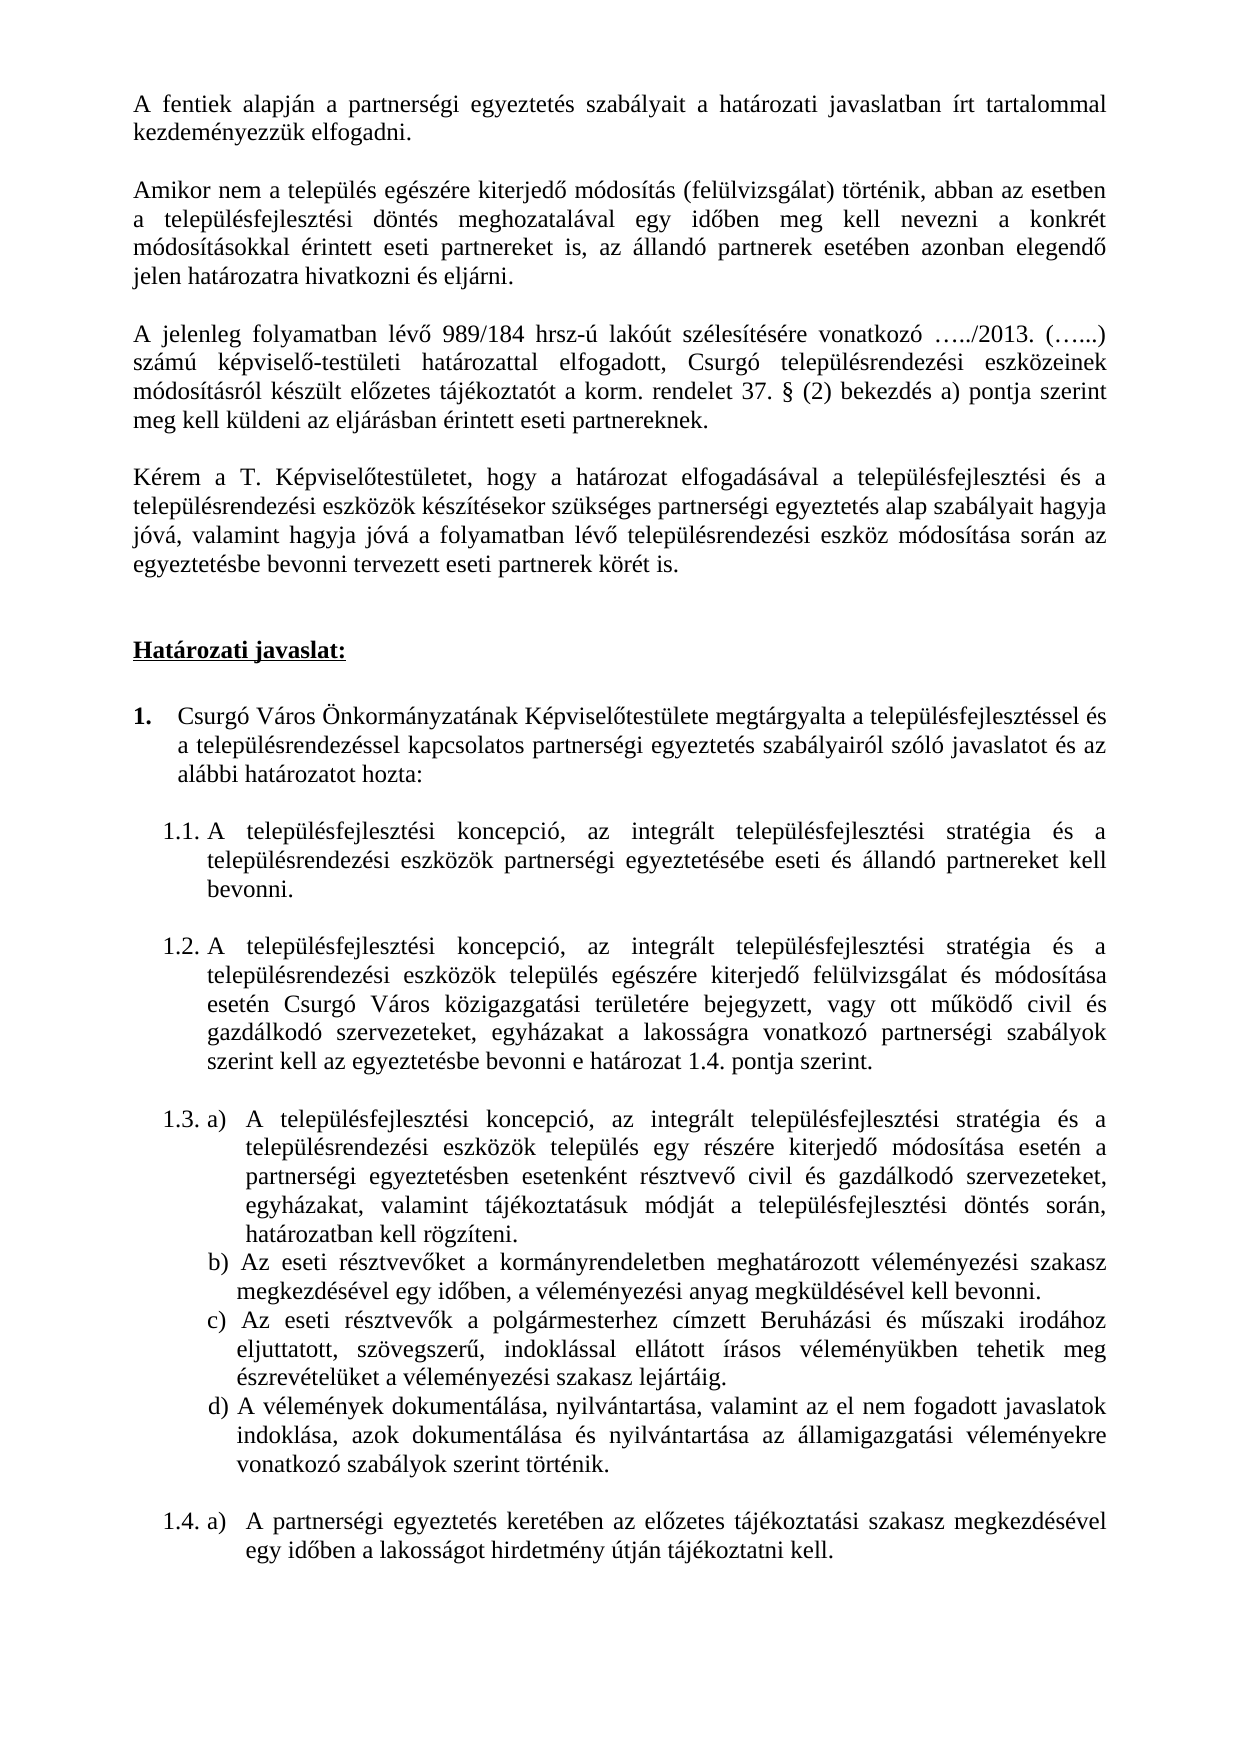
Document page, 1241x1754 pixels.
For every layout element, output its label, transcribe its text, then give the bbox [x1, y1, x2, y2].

list A településfejlesztési koncepció, az integrált településfejlesztési stratégia és a településrendezési eszközök település egészére kiterjedő felülvizsgálat és módosítása esetén Csurgó Város közigazgatási területére bejegyzett, vagy ott működő civil és gazdálkodó szervezeteket, egyházakat a lakosságra vonatkozó partnerségi szabályok szerint kell az egyeztetésbe bevonni e határozat 1.4. pontja szerint. [162, 931, 1107, 1075]
list c) Az eseti résztvevők a polgármesterhez címzett Beruházási és műszaki irodához eljuttatott, szövegszerű, indoklással ellátott írásos véleményükben tehetik meg észrevételüket a véleményezési szakasz lejártáig. [207, 1305, 1107, 1391]
list b) Az eseti résztvevőket a kormányrendeletben meghatározott véleményezési szakasz megkezdésével egy időben, a véleményezési anyag megküldésével kell bevonni. [208, 1247, 1107, 1305]
list a) A partnerségi egyeztetés keretében az előzetes tájékoztatási szakasz megkezdésével egy időben a lakosságot hirdetmény útján tájékoztatni kell. [162, 1506, 1107, 1564]
list Csurgó Város Önkormányzatának Képviselőtestülete megtárgyalta a településfejlesztéssel és a településrendezéssel kapcsolatos partnerségi egyeztetés szabályairól szóló javaslatot és az alábbi határozatot hozta: [133, 701, 1107, 787]
text Kérem a T. Képviselőtestületet, hogy a határozat elfogadásával a településfejlesztési és a településrendezési eszközök készítésekor szükséges partnerségi egyeztetés alap szabályait hagyja jóvá, valamint hagyja jóvá a folyamatban lévő településrendezési eszköz módosítása során az egyeztetésbe bevonni tervezett eseti partnerek körét is. [133, 462, 1107, 577]
text A fentiek alapján a partnerségi egyeztetés szabályait a határozati javaslatban írt tartalommal kezdeményezzük elfogadni. [133, 89, 1107, 146]
list A településfejlesztési koncepció, az integrált településfejlesztési stratégia és a településrendezési eszközök partnerségi egyeztetésébe eseti és állandó partnereket kell bevonni. [162, 816, 1107, 902]
list a) A településfejlesztési koncepció, az integrált településfejlesztési stratégia és a településrendezési eszközök település egy részére kiterjedő módosítása esetén a partnerségi egyeztetésben esetenként résztvevő civil és gazdálkodó szervezeteket, egyházakat, valamint tájékoztatásuk módját a településfejlesztési döntés során, határozatban kell rögzíteni. [162, 1104, 1107, 1247]
list d) A vélemények dokumentálása, nyilvántartása, valamint az el nem fogadott javaslatok indoklása, azok dokumentálása és nyilvántartása az államigazgatási véleményekre vonatkozó szabályok szerint történik. [208, 1391, 1107, 1477]
text A jelenleg folyamatban lévő 989/184 hrsz-ú lakóút szélesítésére vonatkozó …../2013. (…...) számú képviselő-testületi határozattal elfogadott, Csurgó településrendezési eszközeinek módosításról készült előzetes tájékoztatót a korm. rendelet 37. § (2) bekezdés a) pontja szerint meg kell küldeni az eljárásban érintett eseti partnereknek. [133, 319, 1107, 434]
text Amikor nem a település egészére kiterjedő módosítás (felülvizsgálat) történik, abban az esetben a településfejlesztési döntés meghozatalával egy időben meg kell nevezni a konkrét módosításokkal érintett eseti partnereket is, az állandó partnerek esetében azonban elegendő jelen határozatra hivatkozni és eljárni. [133, 175, 1107, 290]
text Határozati javaslat: [133, 635, 1107, 664]
